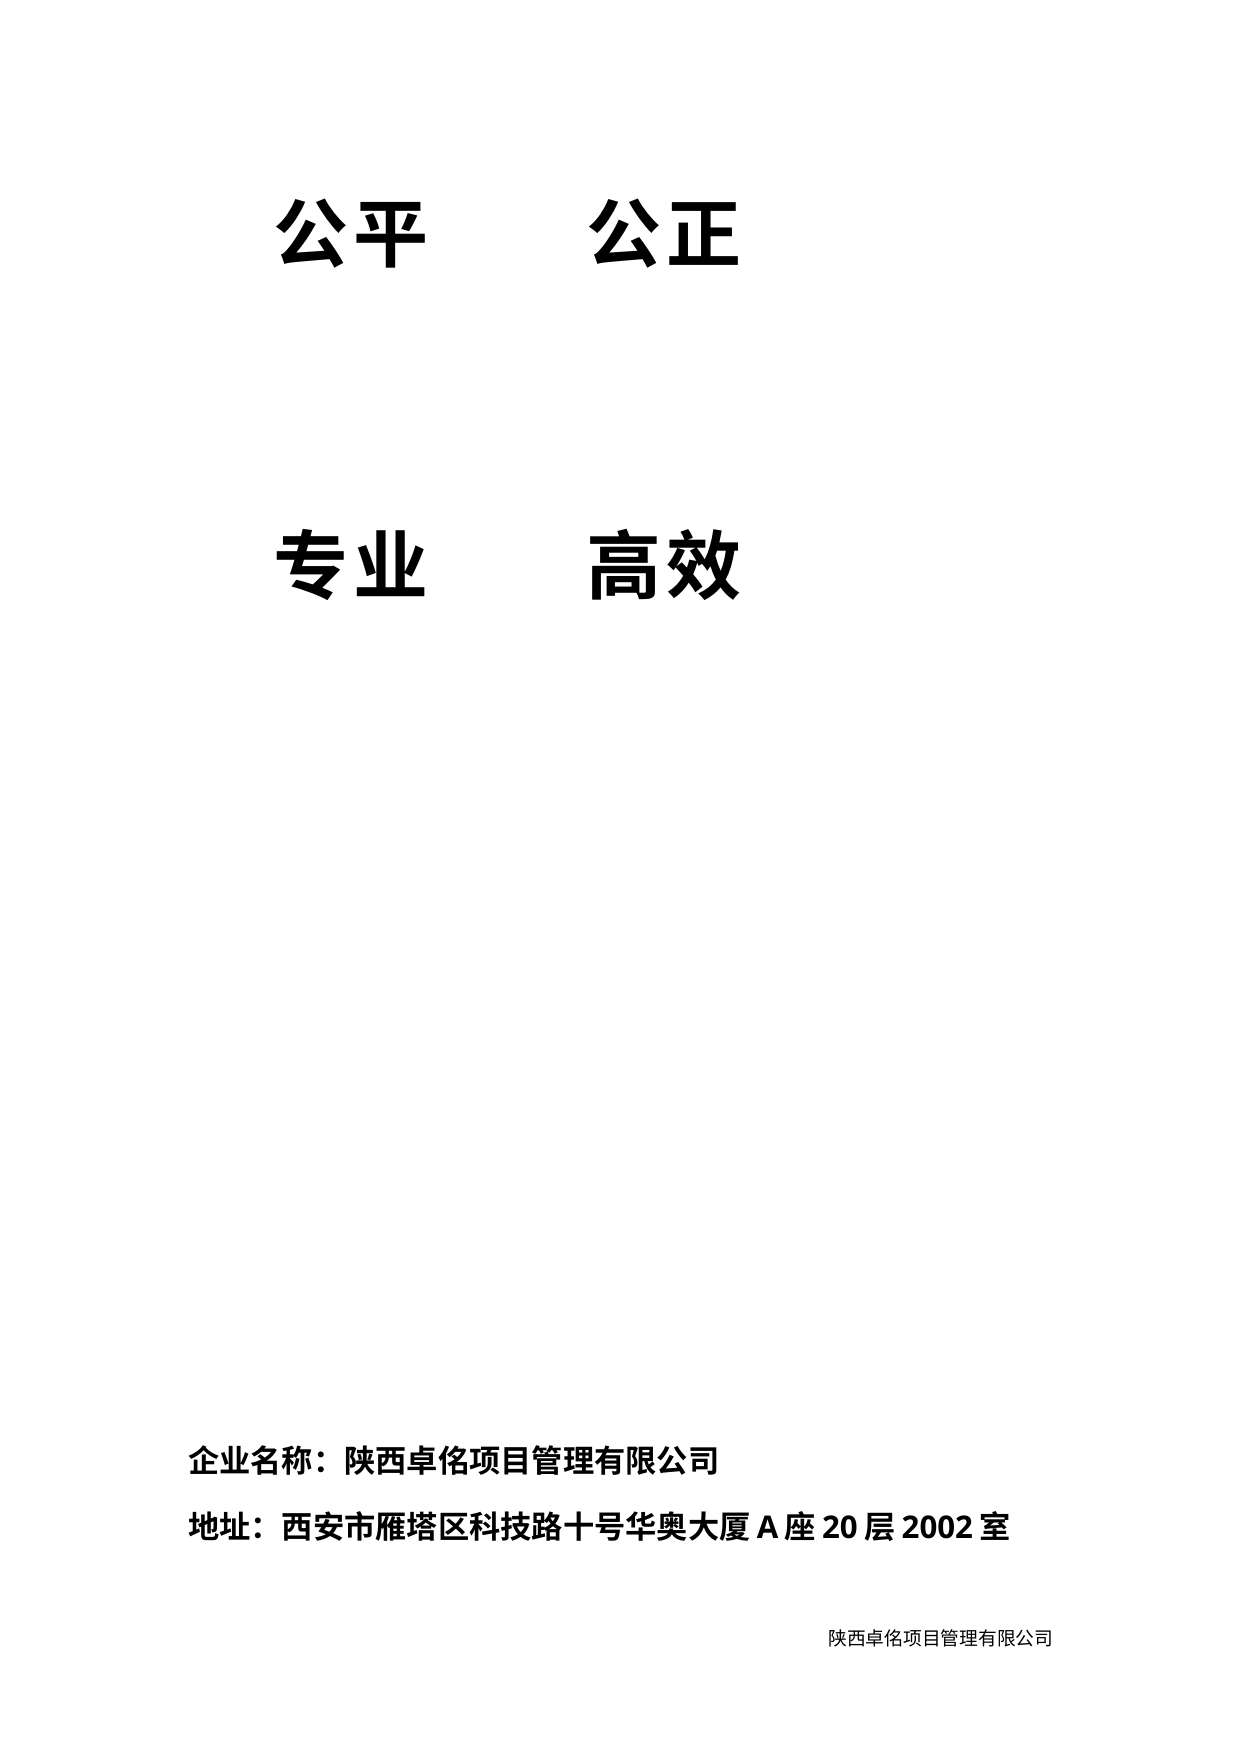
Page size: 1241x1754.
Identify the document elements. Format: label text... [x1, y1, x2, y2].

text 企业名称：陕西卓佲项目管理有限公司 [188, 1425, 1052, 1492]
text 公平 公正 [188, 162, 1052, 295]
text 地址：西安市雁塔区科技路十号华奥大厦A座20层2002室 [188, 1492, 1052, 1558]
text 专业 高效 [188, 495, 1052, 628]
